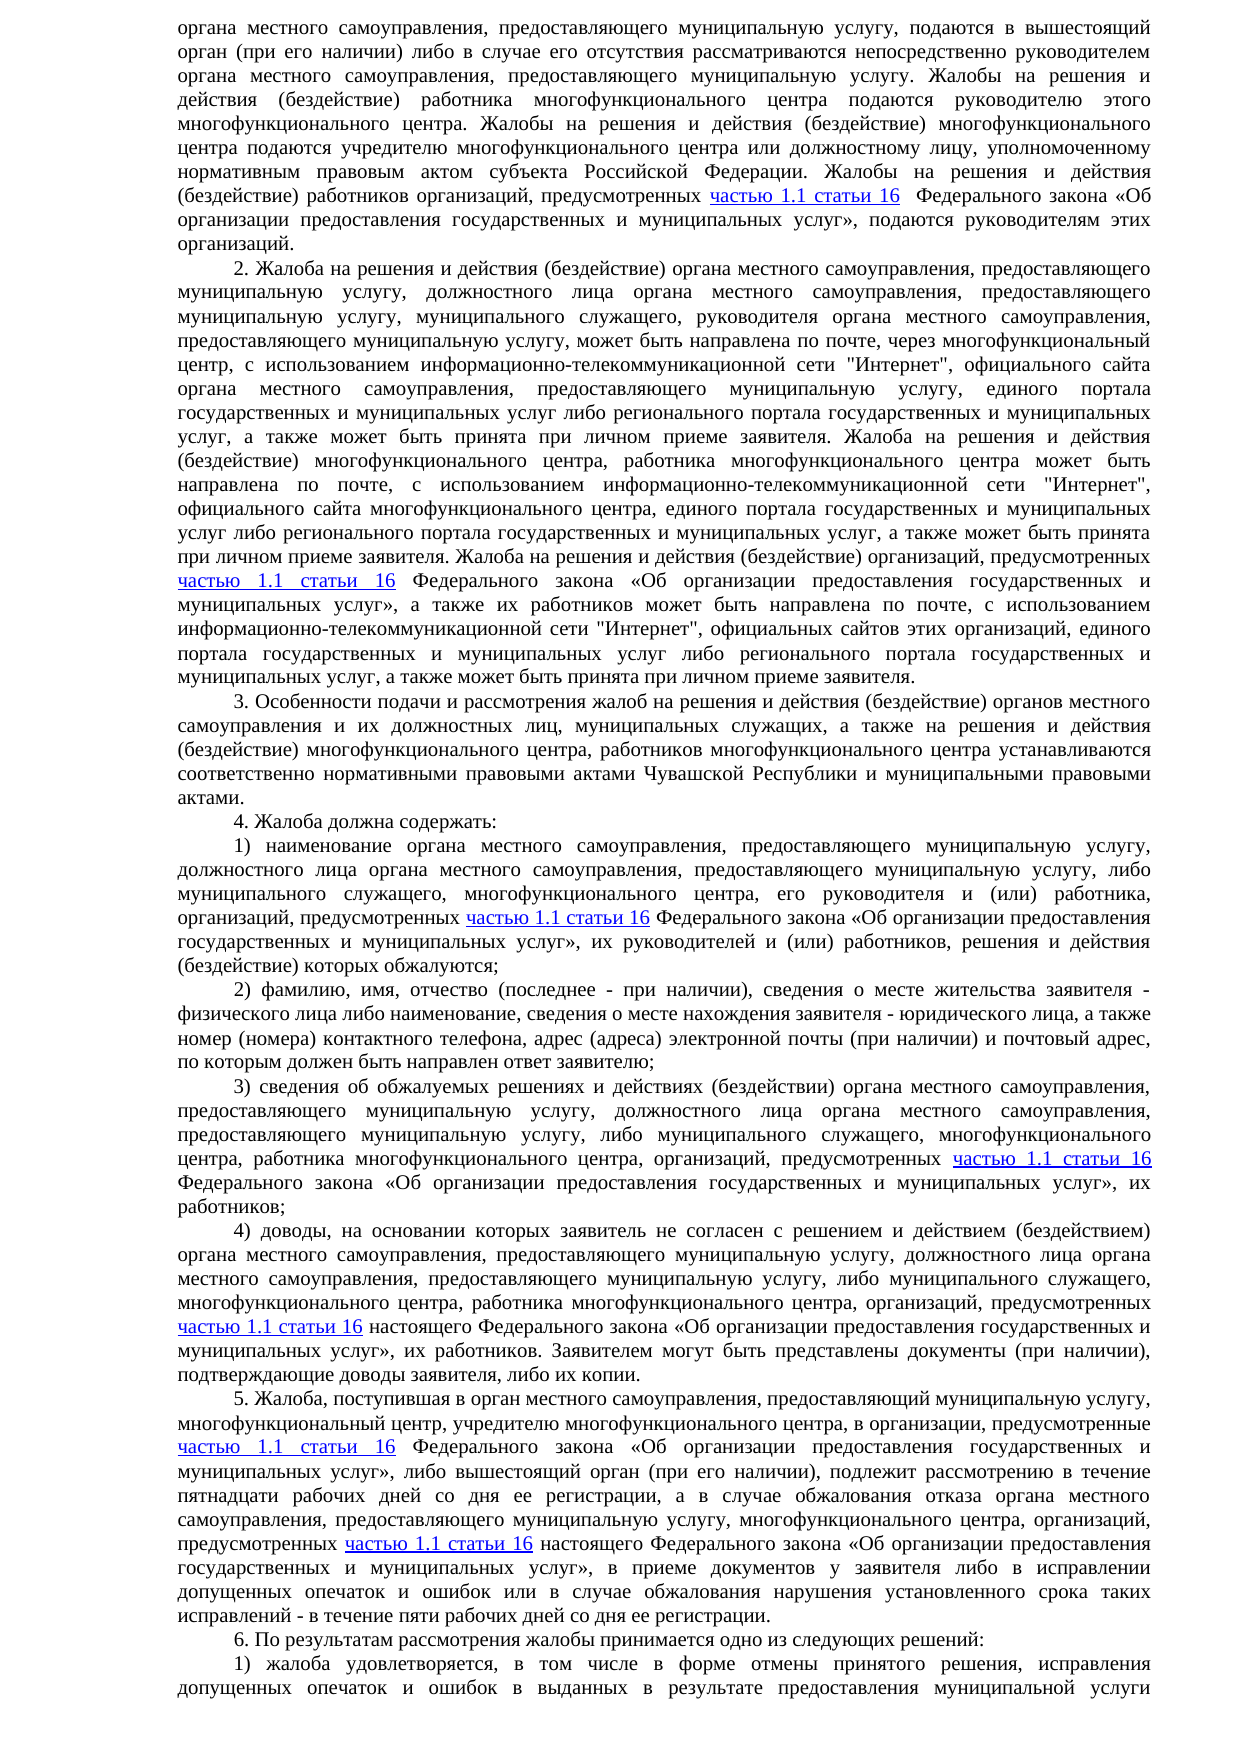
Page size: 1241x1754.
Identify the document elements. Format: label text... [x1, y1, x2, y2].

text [177, 1651, 1152, 1699]
text 4. Жалоба должна содержать: [177, 809, 1152, 833]
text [177, 15, 1152, 255]
text 3) сведения об обжалуемых решениях и действиях (бездействии) органа местного самоуправления, предоставляющего муниципальную услугу, должностного лица органа местного самоуправления, предоставляющего муниципальную услугу, либо муниципального служащего, многофункционального центра, работника многофункционального центра, организаций, предусмотренных частью 1.1 статьи 16 Федерального закона «Об организации предоставления государственных и муниципальных услуг», их работников; [177, 1073, 1152, 1218]
text 3. Особенности подачи и рассмотрения жалоб на решения и действия (бездействие) органов местного самоуправления и их должностных лиц, муниципальных служащих, а также на решения и действия (бездействие) многофункционального центра, работников многофункционального центра устанавливаются соответственно нормативными правовыми актами Чувашской Республики и муниципальными правовыми актами. [177, 688, 1152, 809]
text 2. Жалоба на решения и действия (бездействие) органа местного самоуправления, предоставляющего муниципальную услугу, должностного лица органа местного самоуправления, предоставляющего муниципальную услугу, муниципального служащего, руководителя органа местного самоуправления, предоставляющего муниципальную услугу, может быть направлена по почте, через многофункциональный центр, с использованием информационно-телекоммуникационной сети "Интернет", официального сайта органа местного самоуправления, предоставляющего муниципальную услугу, единого портала государственных и муниципальных услуг либо регионального портала государственных и муниципальных услуг, а также может быть принята при личном приеме заявителя. Жалоба на решения и действия (бездействие) многофункционального центра, работника многофункционального центра может быть направлена по почте, с использованием информационно-телекоммуникационной сети "Интернет", официального сайта многофункционального центра, единого портала государственных и муниципальных услуг либо регионального портала государственных и муниципальных услуг, а также может быть принята при личном приеме заявителя. Жалоба на решения и действия (бездействие) организаций, предусмотренных частью 1.1 статьи 16 Федерального закона «Об организации предоставления государственных и муниципальных услуг», а также их работников может быть направлена по почте, с использованием информационно-телекоммуникационной сети "Интернет", официальных сайтов этих организаций, единого портала государственных и муниципальных услуг либо регионального портала государственных и муниципальных услуг, а также может быть принята при личном приеме заявителя. [177, 255, 1152, 688]
text 4) доводы, на основании которых заявитель не согласен с решением и действием (бездействием) органа местного самоуправления, предоставляющего муниципальную услугу, должностного лица органа местного самоуправления, предоставляющего муниципальную услугу, либо муниципального служащего, многофункционального центра, работника многофункционального центра, организаций, предусмотренных частью 1.1 статьи 16 настоящего Федерального закона «Об организации предоставления государственных и муниципальных услуг», их работников. Заявителем могут быть представлены документы (при наличии), подтверждающие доводы заявителя, либо их копии. [177, 1218, 1152, 1386]
text 6. По результатам рассмотрения жалобы принимается одно из следующих решений: [177, 1627, 1152, 1651]
text 1) наименование органа местного самоуправления, предоставляющего муниципальную услугу, должностного лица органа местного самоуправления, предоставляющего муниципальную услугу, либо муниципального служащего, многофункционального центра, его руководителя и (или) работника, организаций, предусмотренных частью 1.1 статьи 16 Федерального закона «Об организации предоставления государственных и муниципальных услуг», их руководителей и (или) работников, решения и действия (бездействие) которых обжалуются; [177, 833, 1152, 977]
text 5. Жалоба, поступившая в орган местного самоуправления, предоставляющий муниципальную услугу, многофункциональный центр, учредителю многофункционального центра, в организации, предусмотренные частью 1.1 статьи 16 Федерального закона «Об организации предоставления государственных и муниципальных услуг», либо вышестоящий орган (при его наличии), подлежит рассмотрению в течение пятнадцати рабочих дней со дня ее регистрации, а в случае обжалования отказа органа местного самоуправления, предоставляющего муниципальную услугу, многофункционального центра, организаций, предусмотренных частью 1.1 статьи 16 настоящего Федерального закона «Об организации предоставления государственных и муниципальных услуг», в приеме документов у заявителя либо в исправлении допущенных опечаток и ошибок или в случае обжалования нарушения установленного срока таких исправлений - в течение пяти рабочих дней со дня ее регистрации. [177, 1386, 1152, 1627]
text 2) фамилию, имя, отчество (последнее - при наличии), сведения о месте жительства заявителя - физического лица либо наименование, сведения о месте нахождения заявителя - юридического лица, а также номер (номера) контактного телефона, адрес (адреса) электронной почты (при наличии) и почтовый адрес, по которым должен быть направлен ответ заявителю; [177, 977, 1152, 1073]
